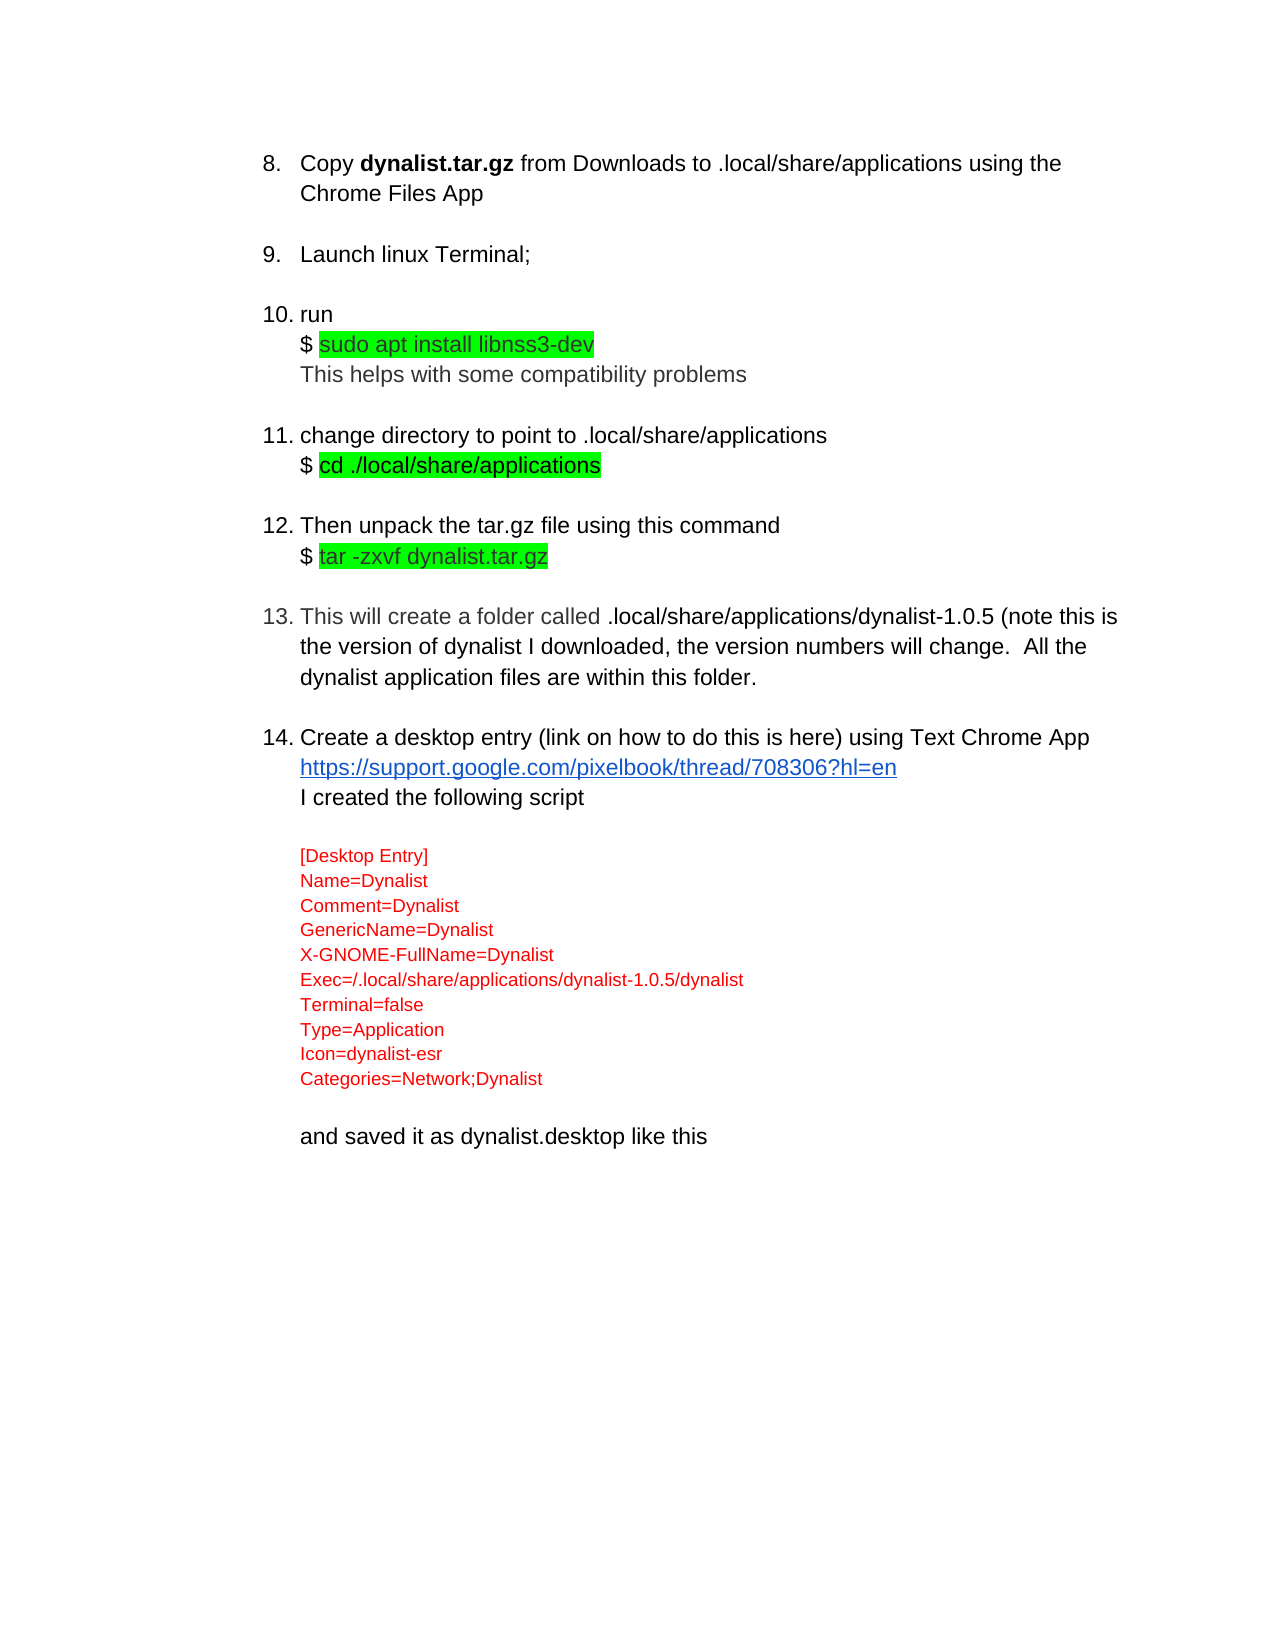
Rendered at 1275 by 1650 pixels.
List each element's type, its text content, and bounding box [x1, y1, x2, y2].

text Icon=dynalist-esr [300, 1043, 1125, 1065]
text X-GNOME-FullName=Dynalist [300, 944, 1125, 966]
list Launch linux Terminal; [262, 241, 1125, 297]
list This will create a folder called .local/share/applications/dynalist-1.0.5 (note this is the version of dynalist I downloaded, the version numbers will change. All the dynalist application files are within this folder. [262, 603, 1125, 720]
text [Desktop Entry] [300, 845, 1125, 866]
text Comment=Dynalist [300, 894, 1125, 916]
list Then unpack the tar.gz file using this command $ tar -zxvf dynalist.tar.gz [262, 512, 1125, 599]
text Name=Dynalist [300, 869, 1125, 891]
text Type=Application [300, 1018, 1125, 1040]
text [300, 1123, 1125, 1179]
list Create a desktop entry (link on how to do this is here) using Text Chrome App https://support.google.com/pixelbook/thread/708306?hl=en I created the following script [262, 724, 1125, 841]
text GenericName=Dynalist [300, 919, 1125, 941]
list change directory to point to .local/share/applications $ cd ./local/share/applications [262, 422, 1125, 509]
list run $ sudo apt install libnss3-dev This helps with some compatibility problems [262, 301, 1125, 418]
text Categories=Network;Dynalist [300, 1068, 1125, 1089]
list Copy dynalist.tar.gz from Downloads to .local/share/applications using the Chrome Files App [262, 150, 1125, 237]
text Exec=/.local/share/applications/dynalist-1.0.5/dynalist [300, 969, 1125, 990]
text Terminal=false [300, 993, 1125, 1015]
